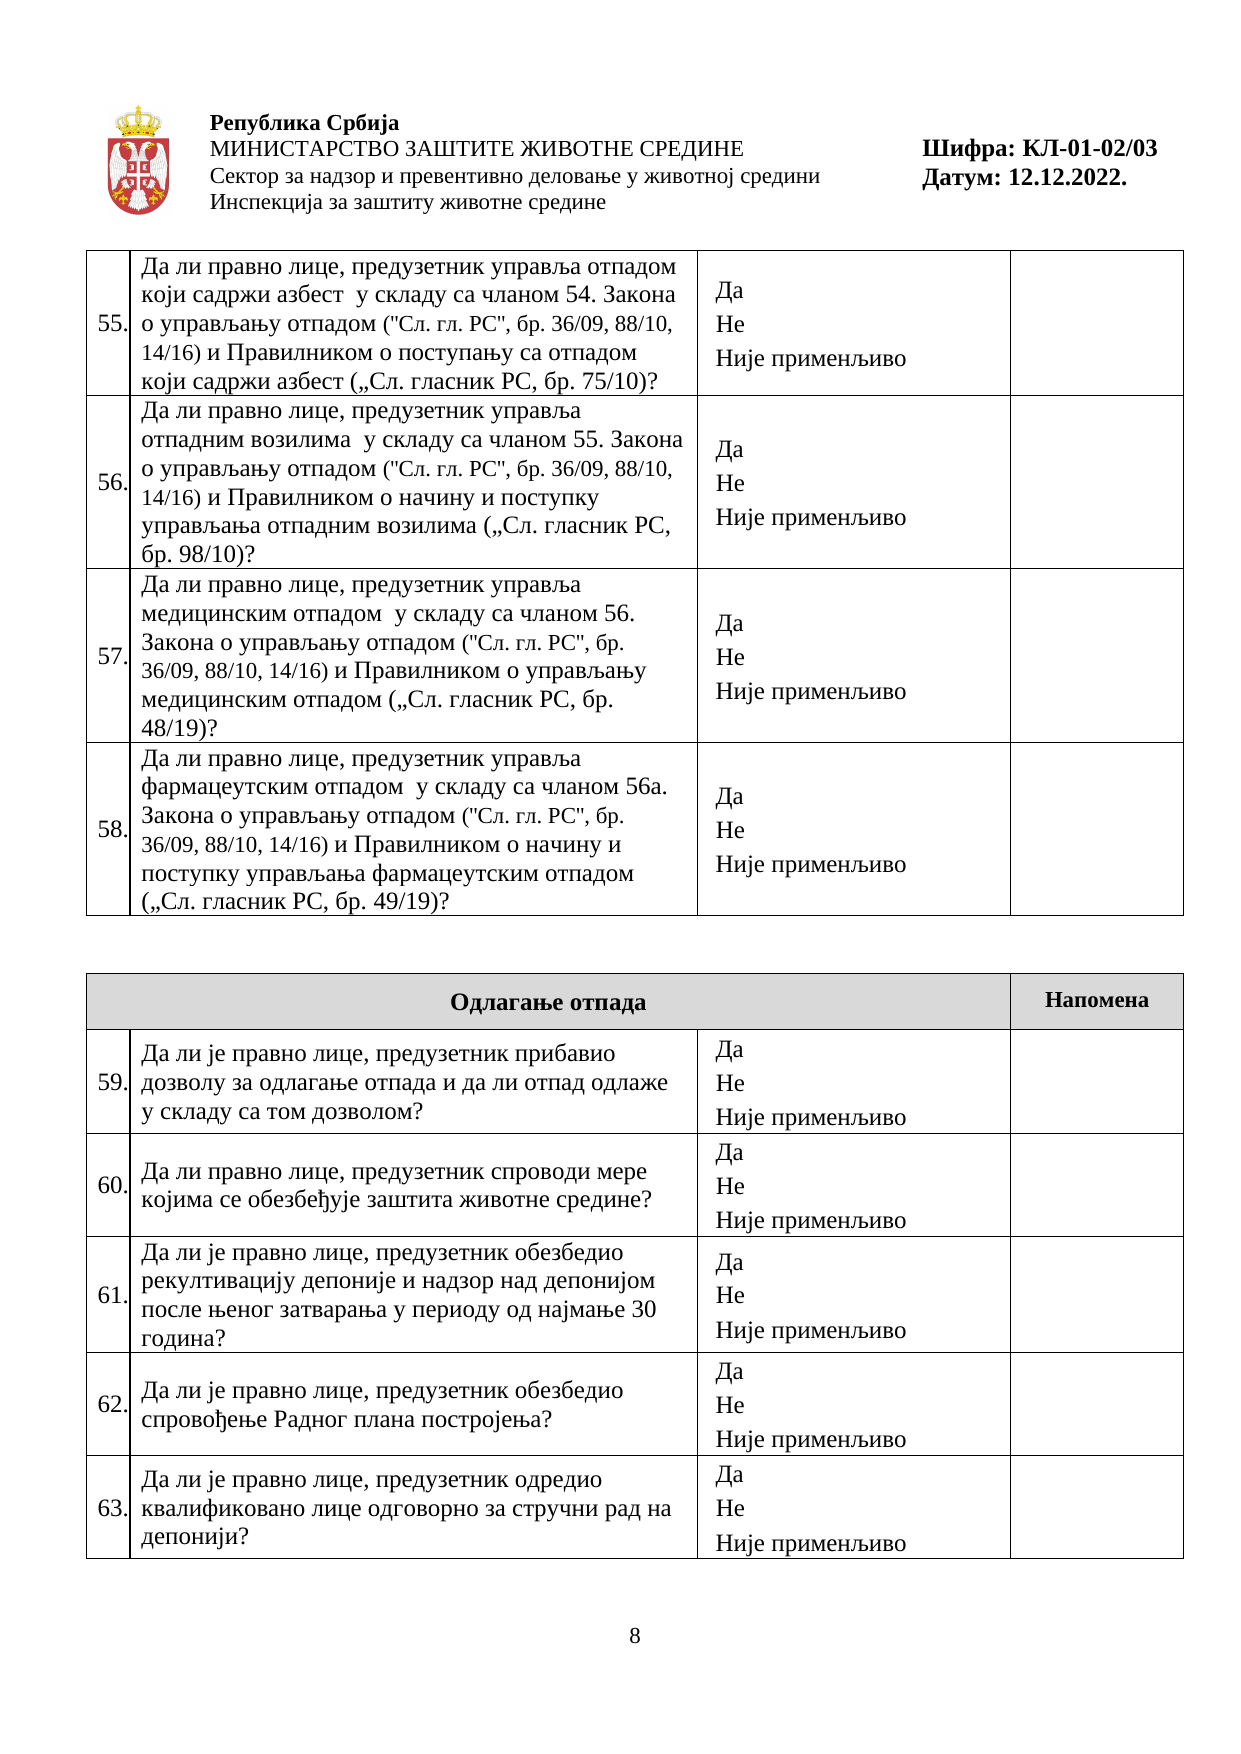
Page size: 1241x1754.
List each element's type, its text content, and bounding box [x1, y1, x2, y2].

table_cell [87, 1030, 129, 1132]
table_cell Да ли је правно лице, предузетник прибавио дозволу за одлагање отпада и да ли отпад одлаже у складу са том дозволом? [131, 1030, 697, 1132]
table_cell [1011, 1134, 1183, 1236]
table_cell [1011, 1237, 1183, 1352]
table_cell Да ли је правно лице, предузетник одредио квалификовано лице одговорно за стручни рад на депонији? [131, 1456, 697, 1558]
table_cell Да ли je правно лице, предузетник обезбедио рекултивацију депоније и надзор над депонијом после њеног затварања у периоду од најмање 30 година? [131, 1237, 697, 1352]
table_cell [1011, 396, 1183, 568]
table_cell [87, 1237, 129, 1352]
table_cell [1011, 743, 1183, 915]
table_cell [1011, 569, 1183, 742]
table_cell [1011, 1030, 1183, 1132]
table_cell [87, 1353, 129, 1455]
table_cell [87, 396, 129, 568]
picture [106, 105, 171, 216]
table_cell Да Не Није применљиво [698, 1456, 1010, 1558]
table_header Напомена [1011, 974, 1183, 1029]
table_cell Да ли правно лице, предузетник спроводи мере којима се обезбеђује заштита животне средине? [131, 1134, 697, 1236]
table_cell [1011, 251, 1183, 394]
table_cell Да ли правно лице, предузетник управља медицинским отпадом у складу са чланом 56. Закона о управљању отпадом (''Сл. гл. РС'', бр. 36/09, 88/10, 14/16) и Правилником о управљању медицинским отпадом („Сл. гласник РС, бр. 48/19)? [131, 569, 697, 742]
table_cell [87, 1134, 129, 1236]
table_cell Да ли је правно лице, предузетник обезбедио спровођење Радног плана постројења? [131, 1353, 697, 1455]
table_cell [87, 569, 129, 742]
table_cell [87, 251, 129, 394]
table_cell Да Не Није применљиво [698, 251, 1010, 394]
table_cell Да ли правно лице, предузетник управља фармацеутским отпадом у складу са чланом 56а. Закона о управљању отпадом (''Сл. гл. РС'', бр. 36/09, 88/10, 14/16) и Правилником о начину и поступку управљања фармацеутским отпадом („Сл. гласник РС, бр. 49/19)? [131, 743, 697, 915]
table_cell Да Не Није применљиво [698, 1237, 1010, 1352]
table_cell Да ли правно лице, предузетник управља отпадним возилима у складу са чланом 55. Закона о управљању отпадом (''Сл. гл. РС'', бр. 36/09, 88/10, 14/16) и Правилником о начину и поступку управљања отпадним возилима („Сл. гласник РС, бр. 98/10)? [131, 396, 697, 568]
table_cell Да ли правно лице, предузетник управља отпадом који садржи азбест у складу са чланом 54. Закона о управљању отпадом (''Сл. гл. РС'', бр. 36/09, 88/10, 14/16) и Правилником о поступању са отпадом који садржи азбест („Сл. гласник РС, бр. 75/10)? [131, 251, 697, 394]
table_cell Да Не Није применљиво [698, 396, 1010, 568]
table_cell [87, 743, 129, 915]
table_cell Да Не Није применљиво [698, 1353, 1010, 1455]
table_cell Да Не Није применљиво [698, 1134, 1010, 1236]
table_cell Да Не Није применљиво [698, 743, 1010, 915]
table_cell [1011, 1353, 1183, 1455]
table_cell [1011, 1456, 1183, 1558]
table_header Одлагање отпада [87, 974, 1010, 1029]
table_cell Да Не Није применљиво [698, 569, 1010, 742]
table_cell Да Не Није применљиво [698, 1030, 1010, 1132]
table_cell [87, 1456, 129, 1558]
